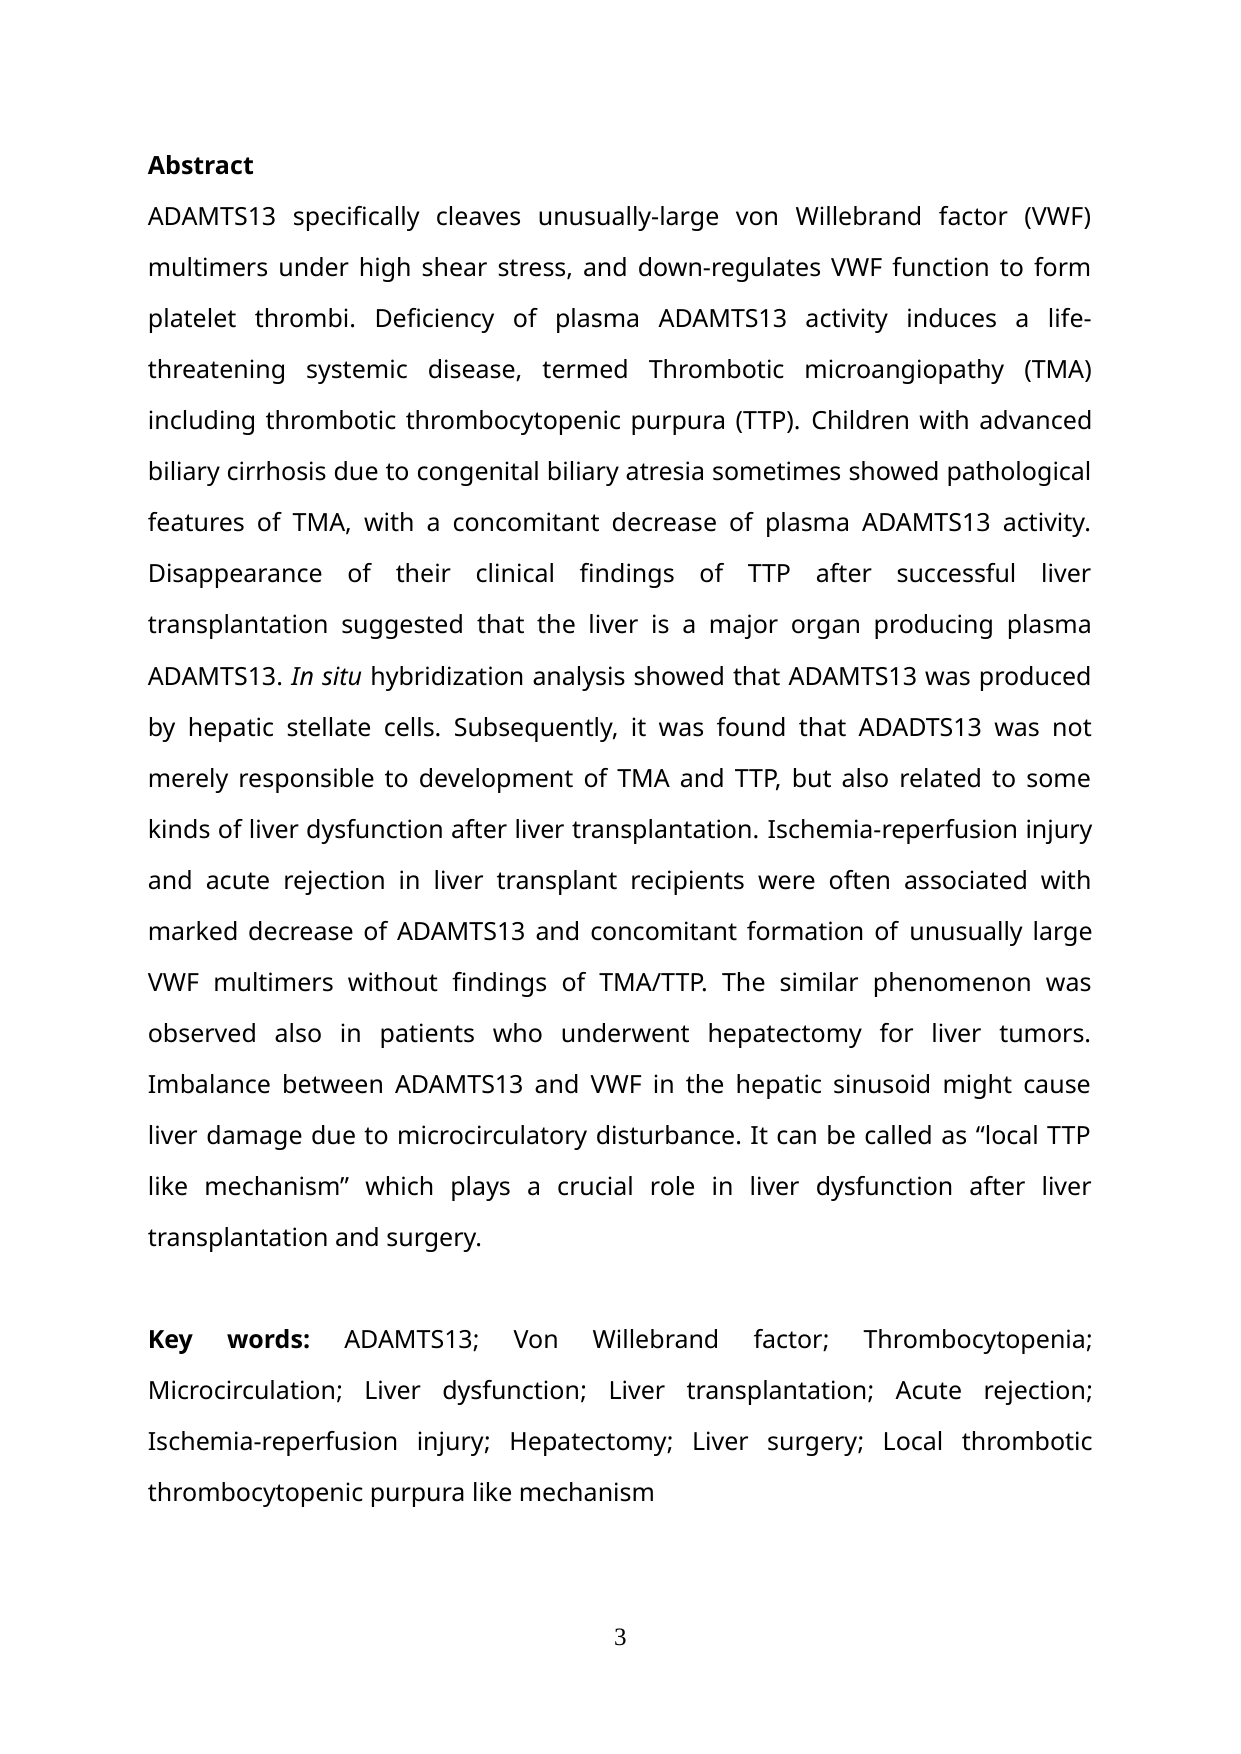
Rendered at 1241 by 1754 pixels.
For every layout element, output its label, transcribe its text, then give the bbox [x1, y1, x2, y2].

text Abstract [148, 148, 1092, 182]
text Key words: ADAMTS13; Von Willebrand factor; Thrombocytopenia; Microcirculation; Liver dysfunction; Liver transplantation; Acute rejection; Ischemia-reperfusion injury; Hepatectomy; Liver surgery; Local thrombotic thrombocytopenic purpura like mechanism [148, 1322, 1092, 1509]
text ADAMTS13 specifically cleaves unusually-large von Willebrand factor (VWF) multimers under high shear stress, and down-regulates VWF function to form platelet thrombi. Deficiency of plasma ADAMTS13 activity induces a life-threatening systemic disease, termed Thrombotic microangiopathy (TMA) including thrombotic thrombocytopenic purpura (TTP). Children with advanced biliary cirrhosis due to congenital biliary atresia sometimes showed pathological features of TMA, with a concomitant decrease of plasma ADAMTS13 activity. Disappearance of their clinical findings of TTP after successful liver transplantation suggested that the liver is a major organ producing plasma ADAMTS13. In situ hybridization analysis showed that ADAMTS13 was produced by hepatic stellate cells. Subsequently, it was found that ADADTS13 was not merely responsible to development of TMA and TTP, but also related to some kinds of liver dysfunction after liver transplantation. Ischemia-reperfusion injury and acute rejection in liver transplant recipients were often associated with marked decrease of ADAMTS13 and concomitant formation of unusually large VWF multimers without findings of TMA/TTP. The similar phenomenon was observed also in patients who underwent hepatectomy for liver tumors. Imbalance between ADAMTS13 and VWF in the hepatic sinusoid might cause liver damage due to microcirculatory disturbance. It can be called as “local TTP like mechanism” which plays a crucial role in liver dysfunction after liver transplantation and surgery. [148, 199, 1092, 1254]
